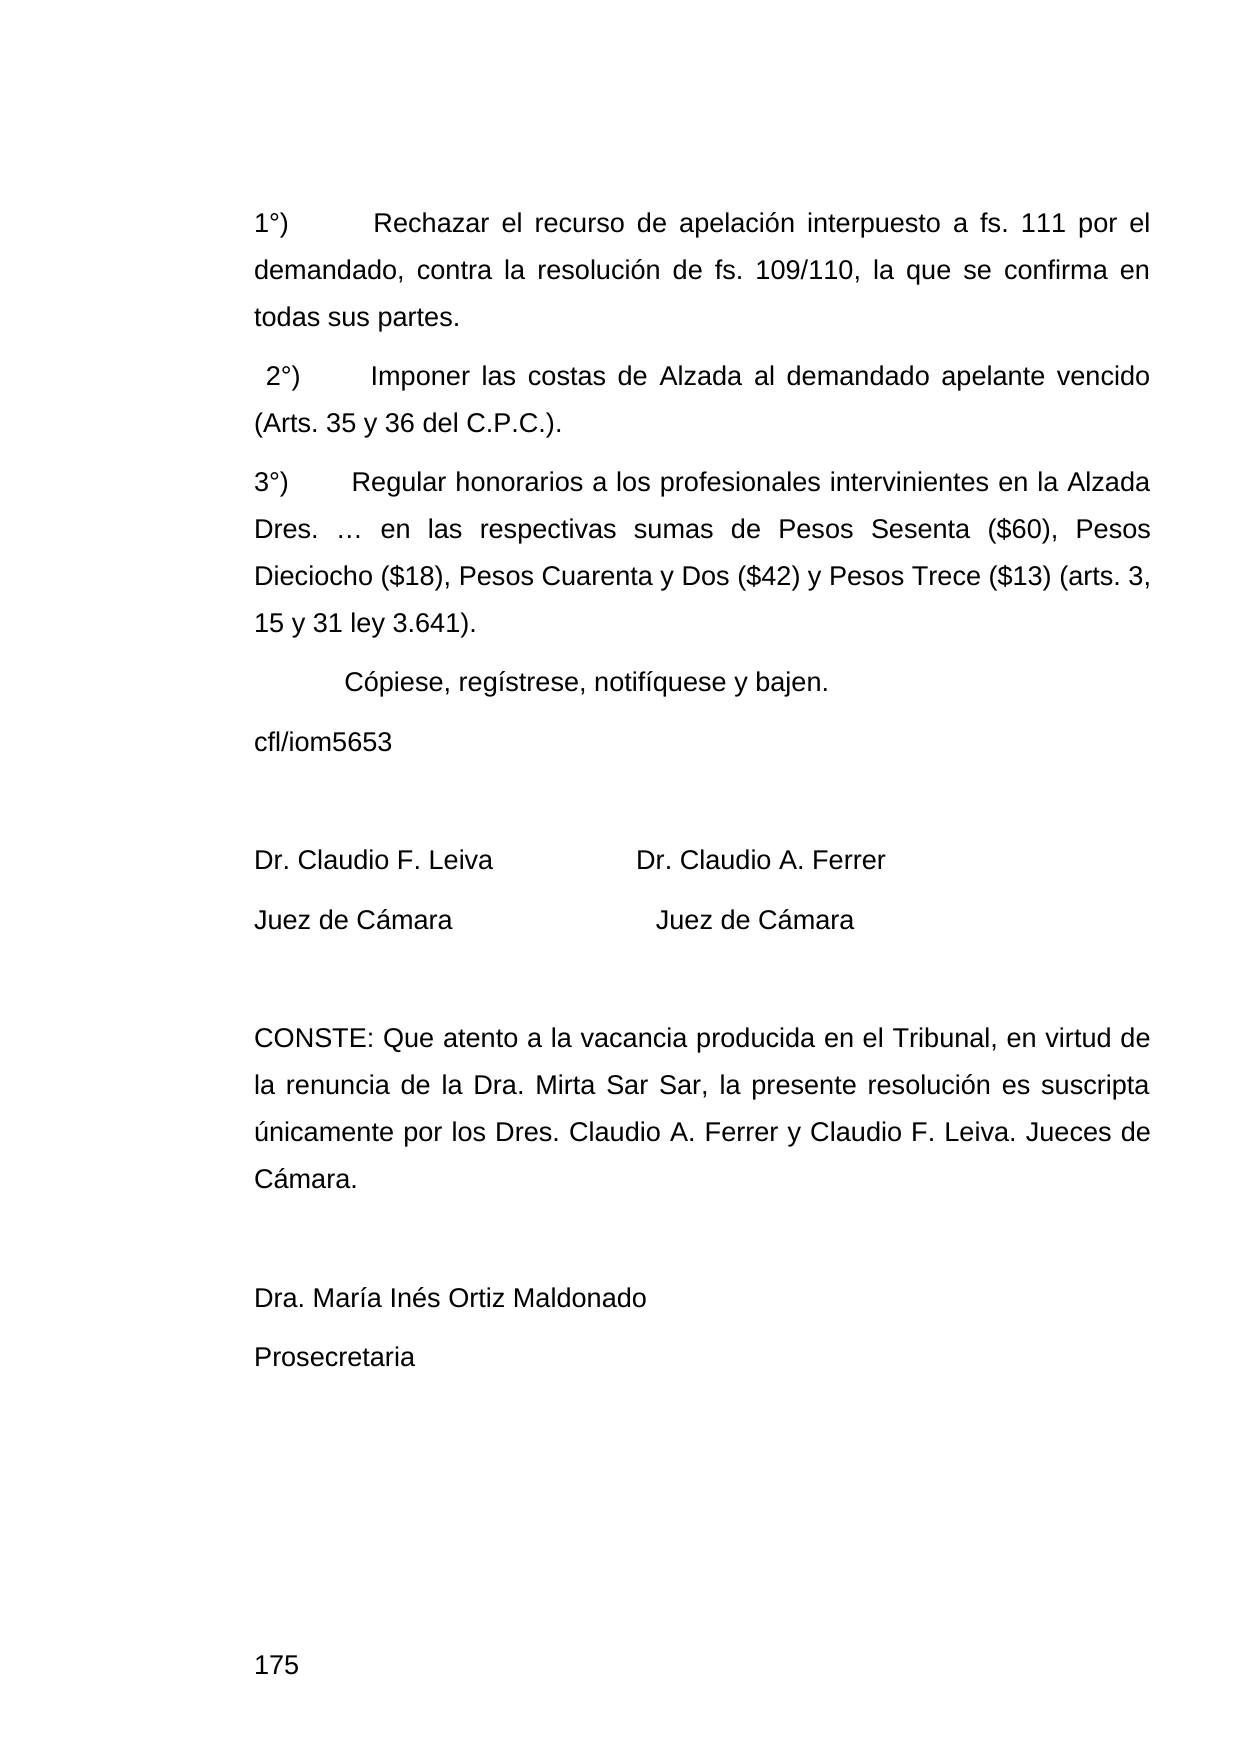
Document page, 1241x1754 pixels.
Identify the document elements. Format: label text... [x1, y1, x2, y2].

text Dr. Claudio F. Leiva Dr. Claudio A. Ferrer [254, 844, 1152, 876]
text Juez de Cámara Juez de Cámara [254, 904, 1152, 935]
text cfl/iom5653 [254, 726, 1152, 757]
text Cópiese, regístrese, notifíquese y bajen. [254, 666, 1152, 697]
text 2°) Imponer las costas de Alzada al demandado apelante vencido (Arts. 35 y 36 del C.P.C.). [254, 360, 1152, 438]
text 1°) Rechazar el recurso de apelación interpuesto a fs. 111 por el demandado, contra la resolución de fs. 109/110, la que se confirma en todas sus partes. [254, 207, 1152, 332]
text 3°) Regular honorarios a los profesionales intervinientes en la Alzada Dres. … en las respectivas sumas de Pesos Sesenta ($60), Pesos Dieciocho ($18), Pesos Cuarenta y Dos ($42) y Pesos Trece ($13) (arts. 3, 15 y 31 ley 3.641). [254, 466, 1152, 638]
text CONSTE: Que atento a la vacancia producida en el Tribunal, en virtud de la renuncia de la Dra. Mirta Sar Sar, la presente resolución es suscripta únicamente por los Dres. Claudio A. Ferrer y Claudio F. Leiva. Jueces de Cámara. [254, 1022, 1152, 1194]
text Dra. María Inés Ortiz Maldonado [254, 1282, 1152, 1313]
text Prosecretaria [254, 1341, 1152, 1372]
